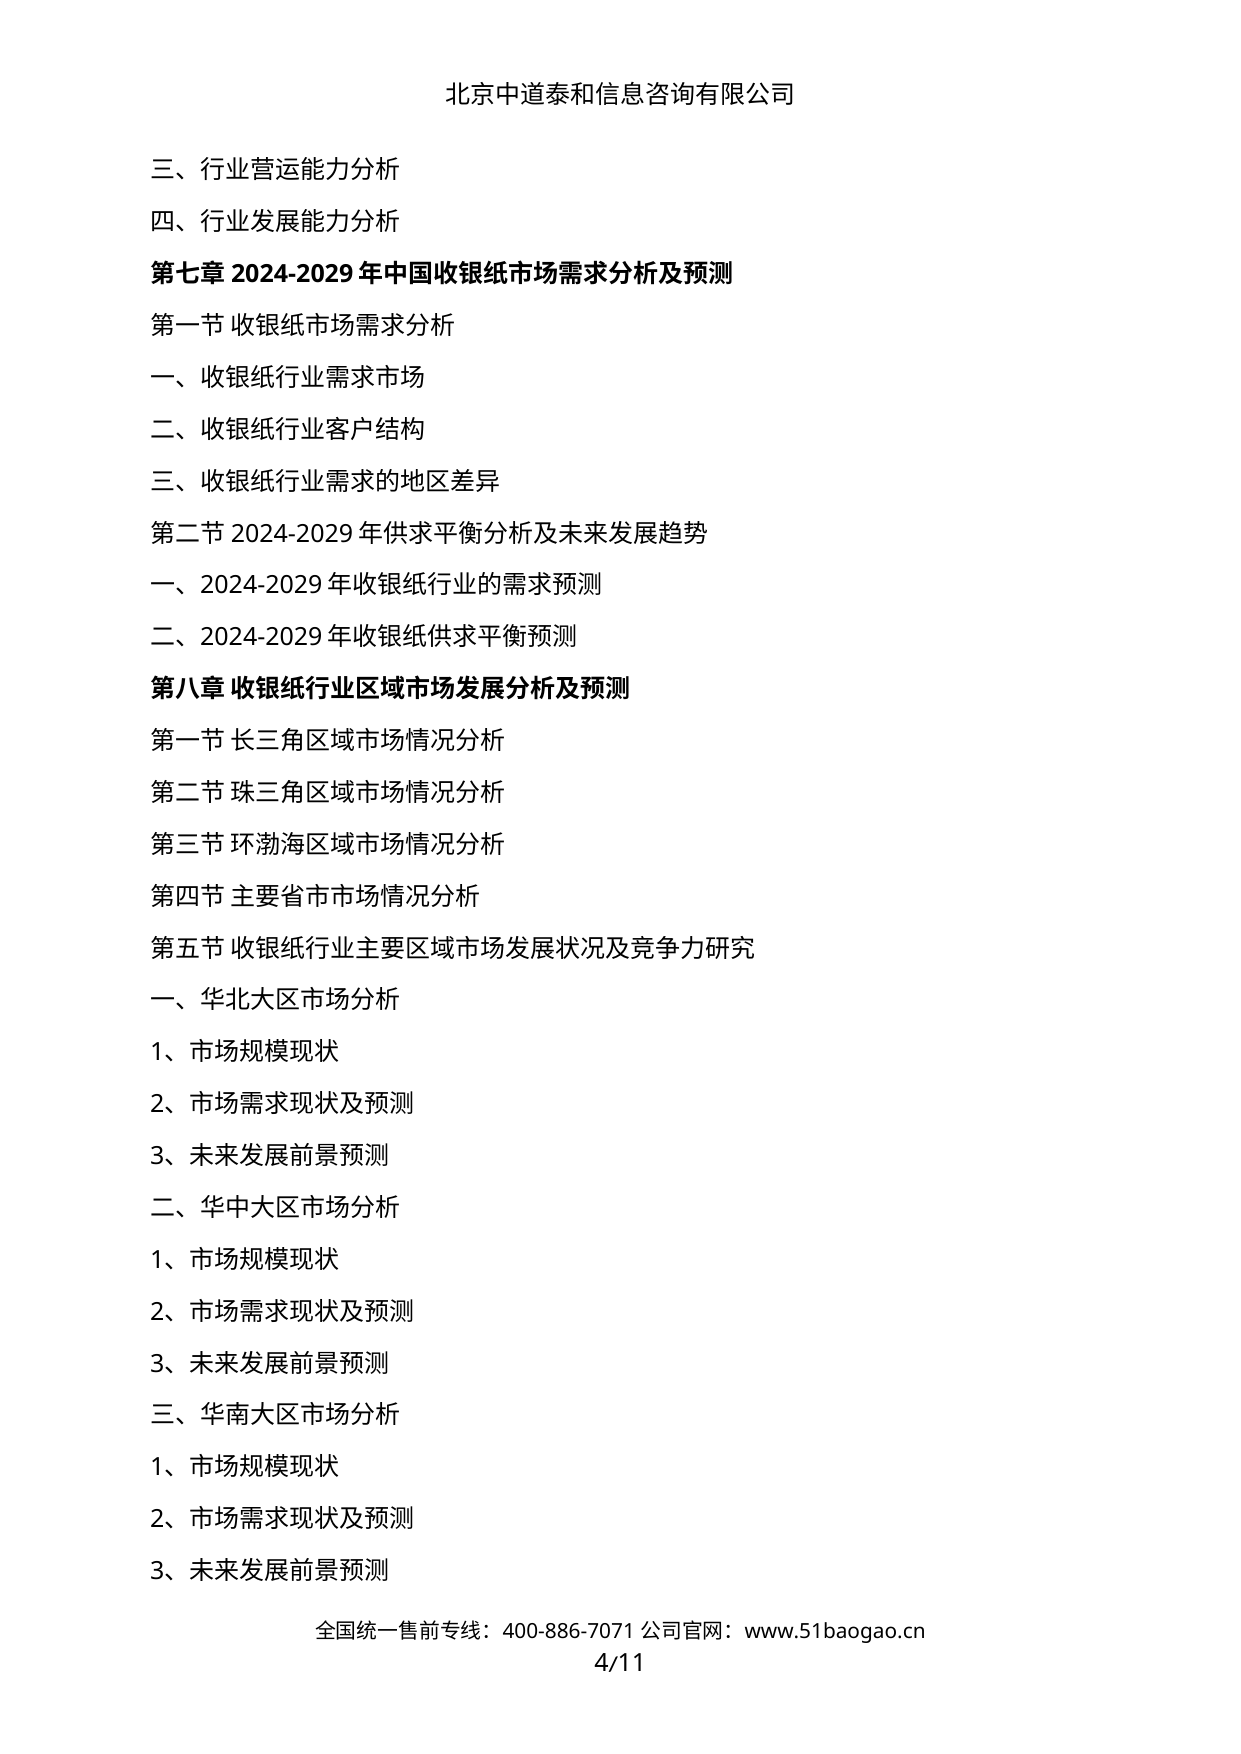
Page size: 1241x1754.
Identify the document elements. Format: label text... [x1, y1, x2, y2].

text 三、收银纸行业需求的地区差异 [150, 461, 1090, 497]
text 四、行业发展能力分析 [150, 202, 1090, 238]
text 第八章 收银纸行业区域市场发展分析及预测 [150, 669, 1090, 705]
text 1、市场规模现状 [150, 1239, 1090, 1276]
text 第二节 2024-2029年供求平衡分析及未来发展趋势 [150, 513, 1090, 549]
text 1、市场规模现状 [150, 1447, 1090, 1483]
text 一、华北大区市场分析 [150, 980, 1090, 1016]
text 2、市场需求现状及预测 [150, 1084, 1090, 1120]
text 第四节 主要省市市场情况分析 [150, 876, 1090, 912]
text 三、华南大区市场分析 [150, 1395, 1090, 1431]
text 二、收银纸行业客户结构 [150, 409, 1090, 446]
text 2、市场需求现状及预测 [150, 1291, 1090, 1327]
text 3、未来发展前景预测 [150, 1136, 1090, 1172]
text 3、未来发展前景预测 [150, 1343, 1090, 1379]
text 二、华中大区市场分析 [150, 1187, 1090, 1224]
text 二、2024-2029年收银纸供求平衡预测 [150, 617, 1090, 653]
text 3、未来发展前景预测 [150, 1551, 1090, 1587]
text 第一节 收银纸市场需求分析 [150, 306, 1090, 342]
text 一、收银纸行业需求市场 [150, 357, 1090, 394]
text 第五节 收银纸行业主要区域市场发展状况及竞争力研究 [150, 928, 1090, 964]
text 三、行业营运能力分析 [150, 150, 1090, 186]
text 1、市场规模现状 [150, 1032, 1090, 1068]
text 第三节 环渤海区域市场情况分析 [150, 824, 1090, 861]
text 一、2024-2029年收银纸行业的需求预测 [150, 565, 1090, 601]
text 第七章 2024-2029年中国收银纸市场需求分析及预测 [150, 254, 1090, 290]
text 2、市场需求现状及预测 [150, 1499, 1090, 1535]
text 第二节 珠三角区域市场情况分析 [150, 772, 1090, 809]
text 第一节 长三角区域市场情况分析 [150, 721, 1090, 757]
